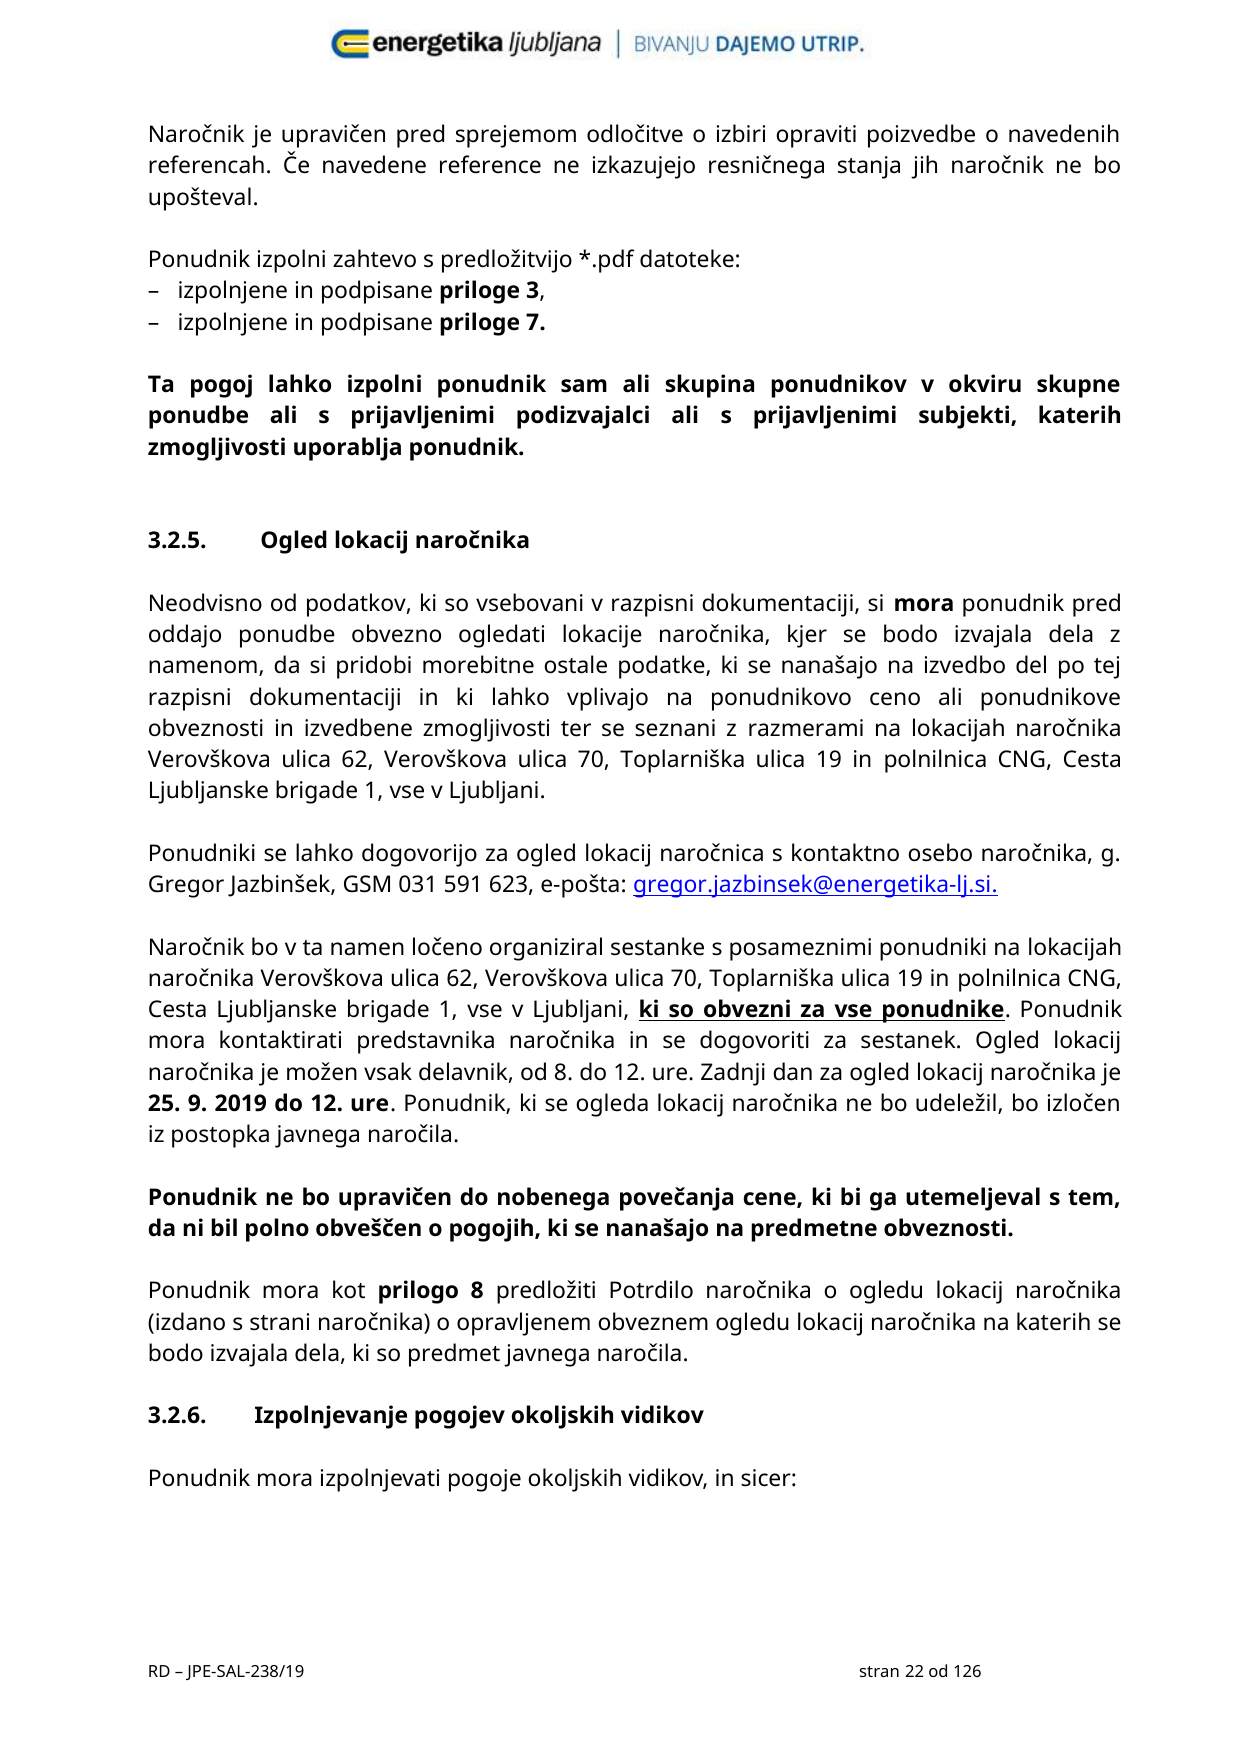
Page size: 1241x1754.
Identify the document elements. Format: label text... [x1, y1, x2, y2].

text Ponudnik izpolni zahtevo s predložitvijo *.pdf datoteke: [148, 243, 1122, 274]
text Neodvisno od podatkov, ki so vsebovani v razpisni dokumentaciji, si mora ponudnik pred oddajo ponudbe obvezno ogledati lokacije naročnika, kjer se bodo izvajala dela z namenom, da si pridobi morebitne ostale podatke, ki se nanašajo na izvedbo del po tej razpisni dokumentaciji in ki lahko vplivajo na ponudnikovo ceno ali ponudnikove obveznosti in izvedbene zmogljivosti ter se seznani z razmerami na lokacijah naročnika Verovškova ulica 62, Verovškova ulica 70, Toplarniška ulica 19 in polnilnica CNG, Cesta Ljubljanske brigade 1, vse v Ljubljani. [148, 587, 1122, 806]
text Naročnik bo v ta namen ločeno organiziral sestanke s posameznimi ponudniki na lokacijah naročnika Verovškova ulica 62, Verovškova ulica 70, Toplarniška ulica 19 in polnilnica CNG, Cesta Ljubljanske brigade 1, vse v Ljubljani, ki so obvezni za vse ponudnike. Ponudnik mora kontaktirati predstavnika naročnika in se dogovoriti za sestanek. Ogled lokacij naročnika je možen vsak delavnik, od 8. do 12. ure. Zadnji dan za ogled lokacij naročnika je 25. 9. 2019 do 12. ure. Ponudnik, ki se ogleda lokacij naročnika ne bo udeležil, bo izločen iz postopka javnega naročila. [148, 931, 1122, 1149]
list 3.2.6. Izpolnjevanje pogojev okoljskih vidikov [148, 1399, 1122, 1431]
list izpolnjene in podpisane priloge 7. [148, 306, 1122, 337]
text Ponudnik mora izpolnjevati pogoje okoljskih vidikov, in sicer: [148, 1462, 1122, 1493]
text Naročnik je upravičen pred sprejemom odločitve o izbiri opraviti poizvedbe o navedenih referencah. Če navedene reference ne izkazujejo resničnega stanja jih naročnik ne bo upošteval. [148, 118, 1122, 212]
text Ponudnik mora kot prilogo 8 predložiti Potrdilo naročnika o ogledu lokacij naročnika (izdano s strani naročnika) o opravljenem obveznem ogledu lokacij naročnika na katerih se bodo izvajala dela, ki so predmet javnega naročila. [148, 1274, 1122, 1368]
text Ponudniki se lahko dogovorijo za ogled lokacij naročnica s kontaktno osebo naročnika, g. Gregor Jazbinšek, GSM 031 591 623, e-pošta: gregor.jazbinsek@energetika-lj.si. [148, 837, 1122, 899]
list Ogled lokacij naročnika [148, 524, 1122, 556]
text Ponudnik ne bo upravičen do nobenega povečanja cene, ki bi ga utemeljeval s tem, da ni bil polno obveščen o pogojih, ki se nanašajo na predmetne obveznosti. [148, 1181, 1122, 1243]
list izpolnjene in podpisane priloge 3, [148, 274, 1122, 306]
text Ta pogoj lahko izpolni ponudnik sam ali skupina ponudnikov v okviru skupne ponudbe ali s prijavljenimi podizvajalci ali s prijavljenimi subjekti, katerih zmogljivosti uporablja ponudnik. [148, 368, 1122, 462]
picture [329, 0, 941, 87]
